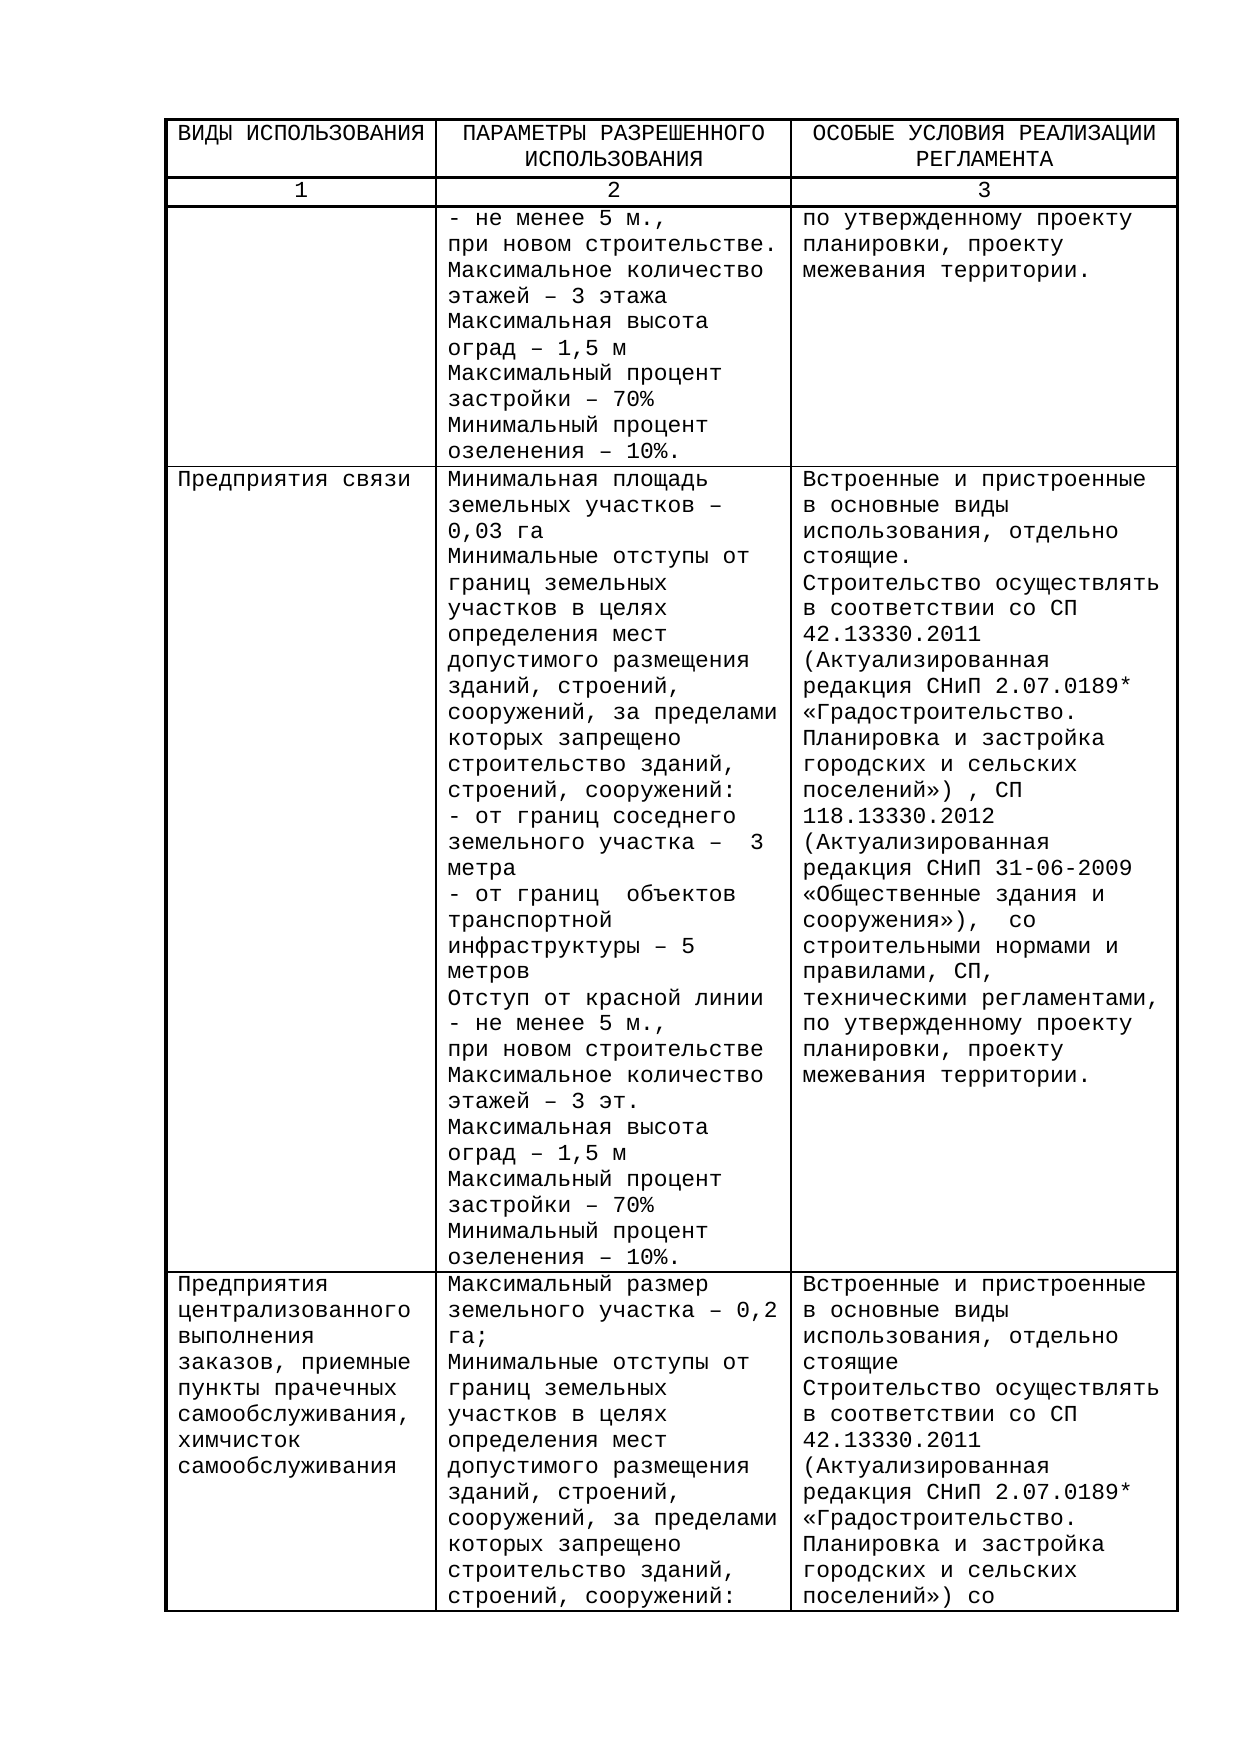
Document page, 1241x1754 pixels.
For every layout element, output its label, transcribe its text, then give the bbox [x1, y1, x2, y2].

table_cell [437, 208, 790, 466]
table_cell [168, 1273, 435, 1610]
table_cell Минимальная площадь земельных участков – Минимальные отступы от границ земельных участков в целях определения мест допустимого размещения зданий, строений, сооружений, за пределами которых запрещено строительство зданий, строений, сооружений: - от границ соседнего земельного участка – 3 метра - от границ объектов транспортной инфраструктуры – 5 метров Отступ от красной линии - не менее ., при новом строительстве Максимальное количество этажей – 3 эт. Максимальная высота оград – Максимальный процент застройки – 70% Минимальный процент озеленения – 10%. [437, 467, 790, 1271]
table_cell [168, 208, 435, 466]
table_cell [792, 208, 1176, 466]
table_cell 3 [792, 179, 1176, 204]
table_header ОСОБЫЕ УСЛОВИЯ РЕАЛИЗАЦИИ РЕГЛАМЕНТА [792, 121, 1176, 176]
table_cell Встроенные и пристроенные в основные виды использования, отдельно стоящие. Строительство осуществлять в соответствии со СП 42.13330.2011 (Актуализированная редакция СНиП 2.07.0189* «Градостроительство. Планировка и застройка городских и сельских поселений») , СП 118.13330.2012 (Актуализированная редакция СНиП 31-06-2009 «Общественные здания и сооружения»), со строительными нормами и правилами, СП, техническими регламентами, по утвержденному проекту планировки, проекту межевания территории. [792, 467, 1176, 1271]
table_cell Предприятия связи [168, 467, 435, 1271]
table_cell 1 [168, 179, 435, 204]
table_header ВИДЫ ИСПОЛЬЗОВАНИЯ [168, 121, 435, 176]
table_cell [792, 1273, 1176, 1610]
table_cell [437, 1273, 790, 1610]
table_cell 2 [437, 179, 790, 204]
table_header ПАРАМЕТРЫ РАЗРЕШЕННОГО ИСПОЛЬЗОВАНИЯ [437, 121, 790, 176]
